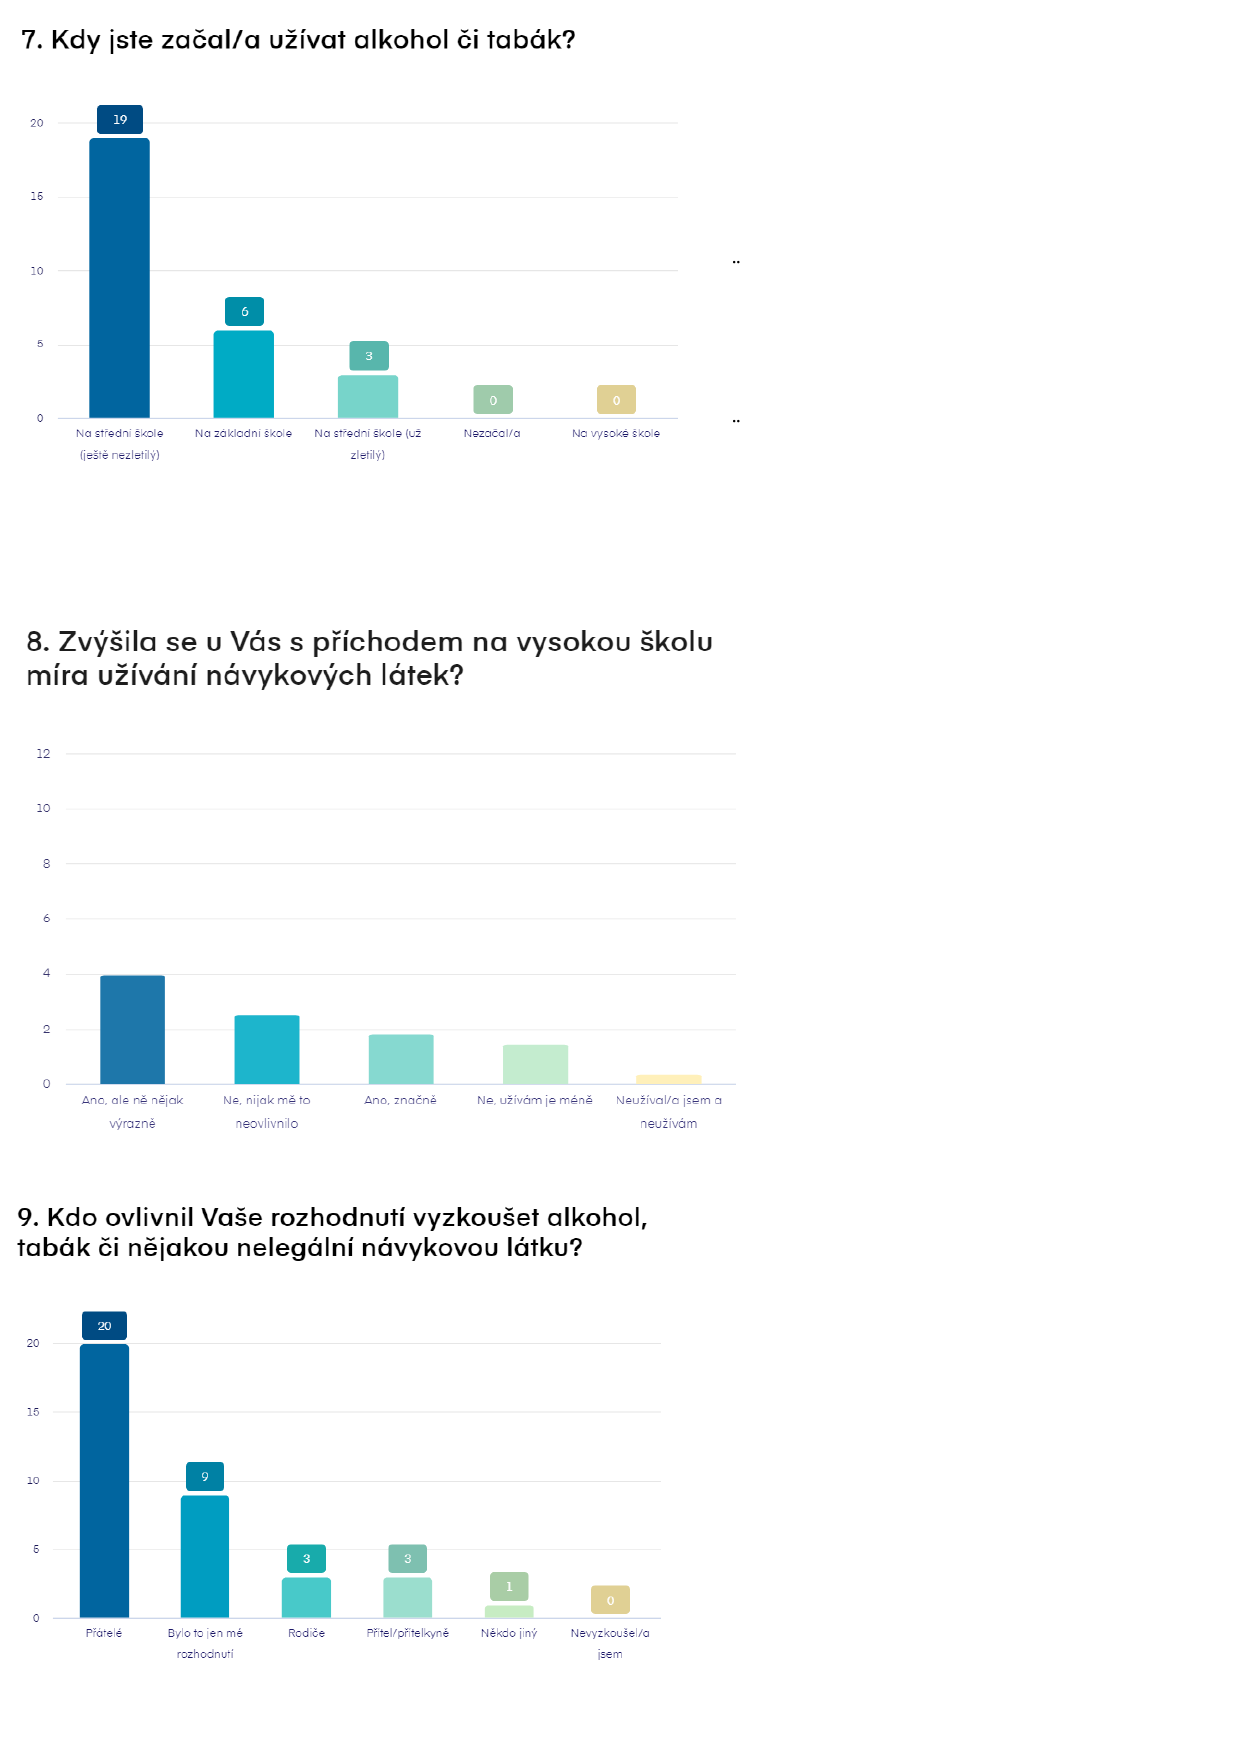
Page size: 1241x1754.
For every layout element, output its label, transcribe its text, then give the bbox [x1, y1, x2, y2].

text ¨ [713, 254, 1093, 282]
text ¨ [713, 413, 1093, 441]
